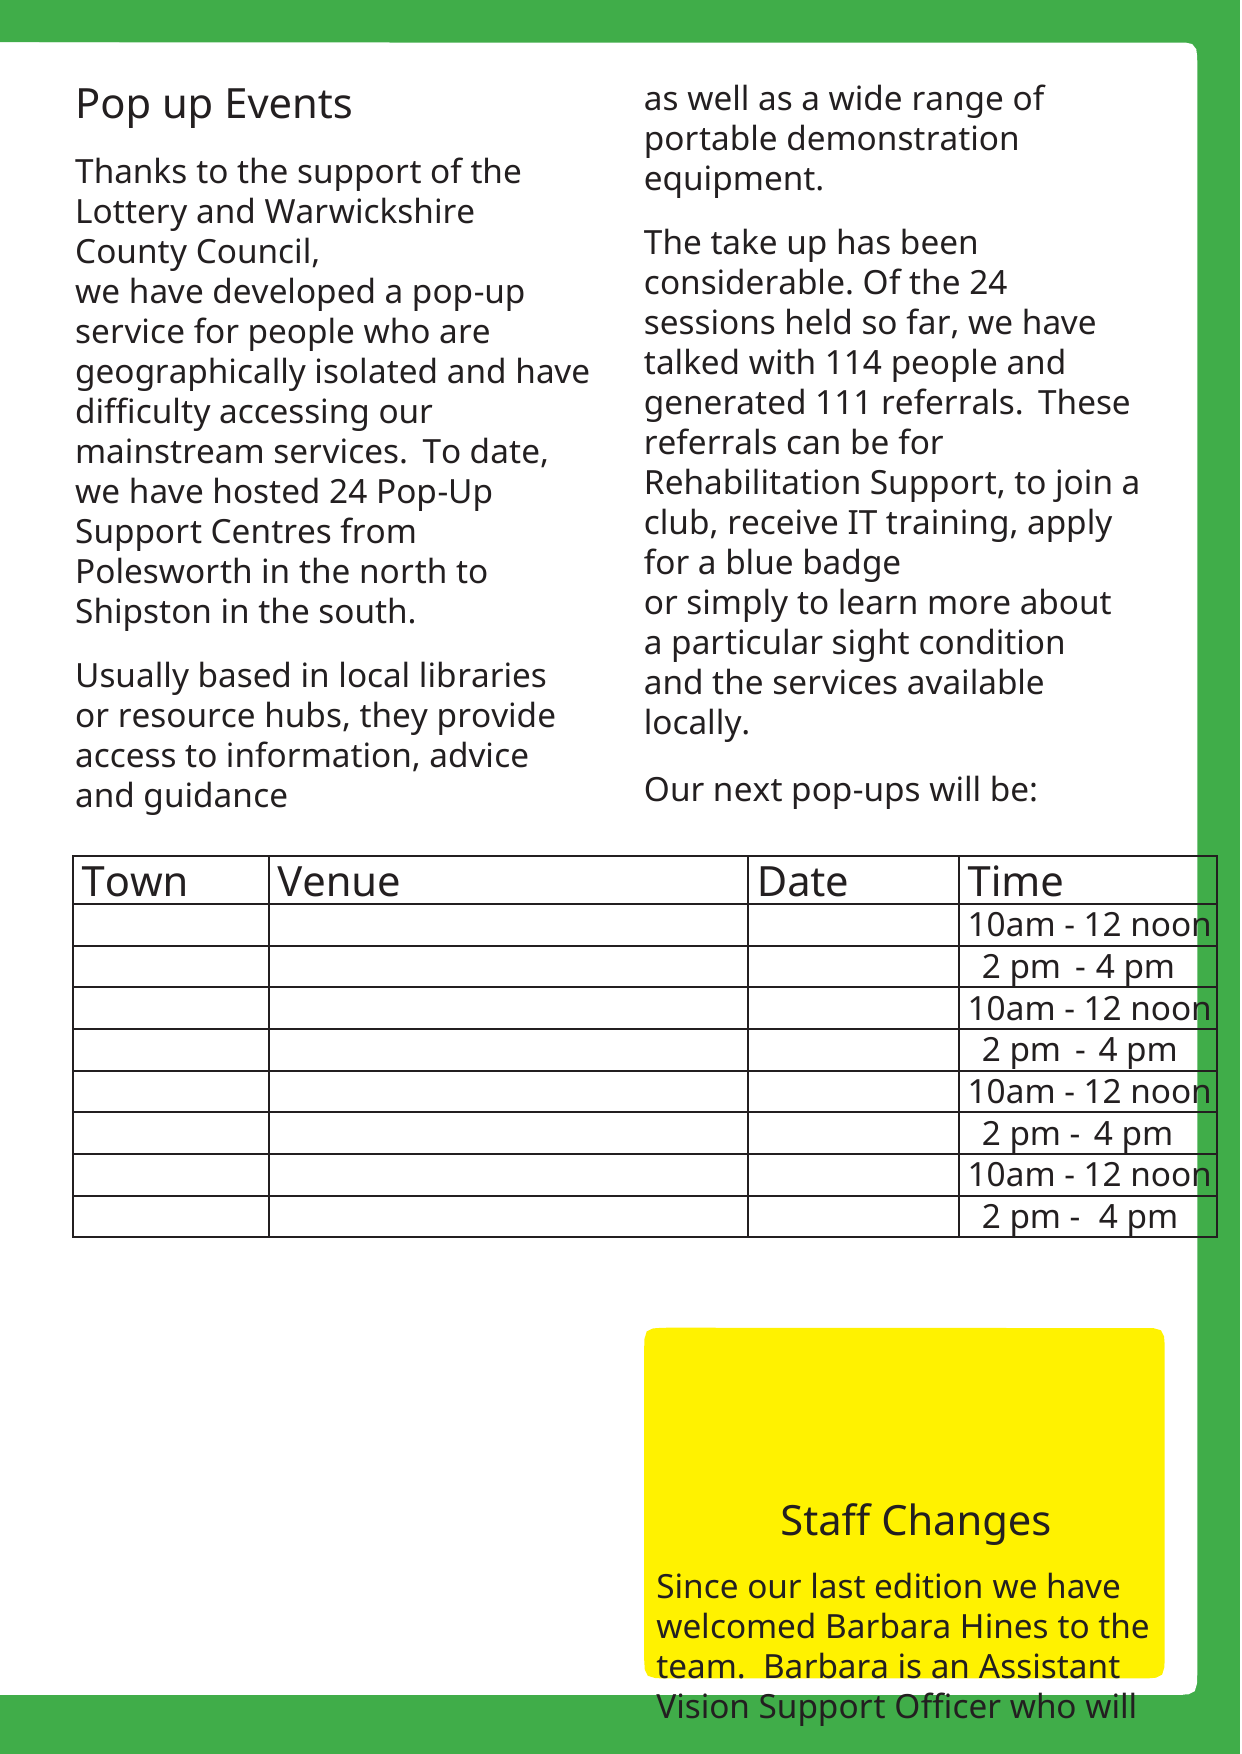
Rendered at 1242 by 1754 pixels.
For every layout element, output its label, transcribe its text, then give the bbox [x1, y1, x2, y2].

text Thanks to the support of the Lottery and Warwickshire County Council, [75, 152, 583, 272]
table_cell [74, 1113, 268, 1153]
table_header Town [74, 857, 268, 903]
table_header Time [960, 857, 1216, 903]
table_cell 10am - 12 noon [960, 988, 1216, 1028]
text Pop up Events [75, 73, 592, 130]
table_cell 2 pm - 4 pm [960, 1030, 1216, 1069]
table_cell [270, 905, 747, 944]
table_cell 10am - 12 noon [960, 1155, 1216, 1194]
table_cell [74, 947, 268, 986]
table_cell 2 pm - 4 pm [960, 947, 1216, 986]
table_cell [270, 1155, 747, 1194]
table_cell 10am - 12 noon [960, 905, 1216, 944]
table_cell [270, 988, 747, 1028]
text we have hosted 24 Pop-Up Support Centres from Polesworth in the north to Shipston in the south. [75, 472, 598, 632]
table_header Venue [270, 857, 747, 903]
table_cell 2 pm - 4 pm [960, 1197, 1216, 1236]
table_cell [270, 947, 747, 986]
table_cell [749, 988, 958, 1028]
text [656, 1567, 1155, 1727]
table_cell [74, 1072, 268, 1111]
table_cell [74, 988, 268, 1028]
text The take up has been considerable. Of the 24 sessions held so far, we have talked with 114 people and generated 111 referrals. These referrals can be for Rehabilitation Support, to join a club, receive IT training, apply for a blue badge [644, 222, 1140, 582]
table_cell [749, 1155, 958, 1194]
table_cell [749, 947, 958, 986]
table_cell [749, 905, 958, 944]
table_cell [74, 1197, 268, 1236]
table_cell [749, 1113, 958, 1153]
text as well as a wide range of portable demonstration equipment. [644, 78, 1130, 198]
table_cell 10am - 12 noon [960, 1072, 1216, 1111]
table_cell [270, 1113, 747, 1153]
table_cell 2 pm - 4 pm [960, 1113, 1216, 1153]
table_cell [749, 1030, 958, 1069]
text or simply to learn more about a particular sight condition and the services available locally. [644, 582, 1118, 742]
table_cell [749, 1072, 958, 1111]
table_cell [74, 1155, 268, 1194]
text we have developed a pop-up service for people who are geographically isolated and have difficulty accessing our mainstream services. To date, [75, 272, 596, 472]
table_cell [749, 1197, 958, 1236]
table_header Date [749, 857, 958, 903]
text Usually based in local libraries or resource hubs, they provide access to information, advice and guidance [75, 655, 585, 815]
table_cell [270, 1072, 747, 1111]
table_cell [270, 1030, 747, 1069]
table_cell [74, 1030, 268, 1069]
table_cell [74, 905, 268, 944]
text Our next pop-ups will be: [644, 766, 1210, 811]
text Staff Changes [780, 1496, 1210, 1545]
table_cell [270, 1197, 747, 1236]
